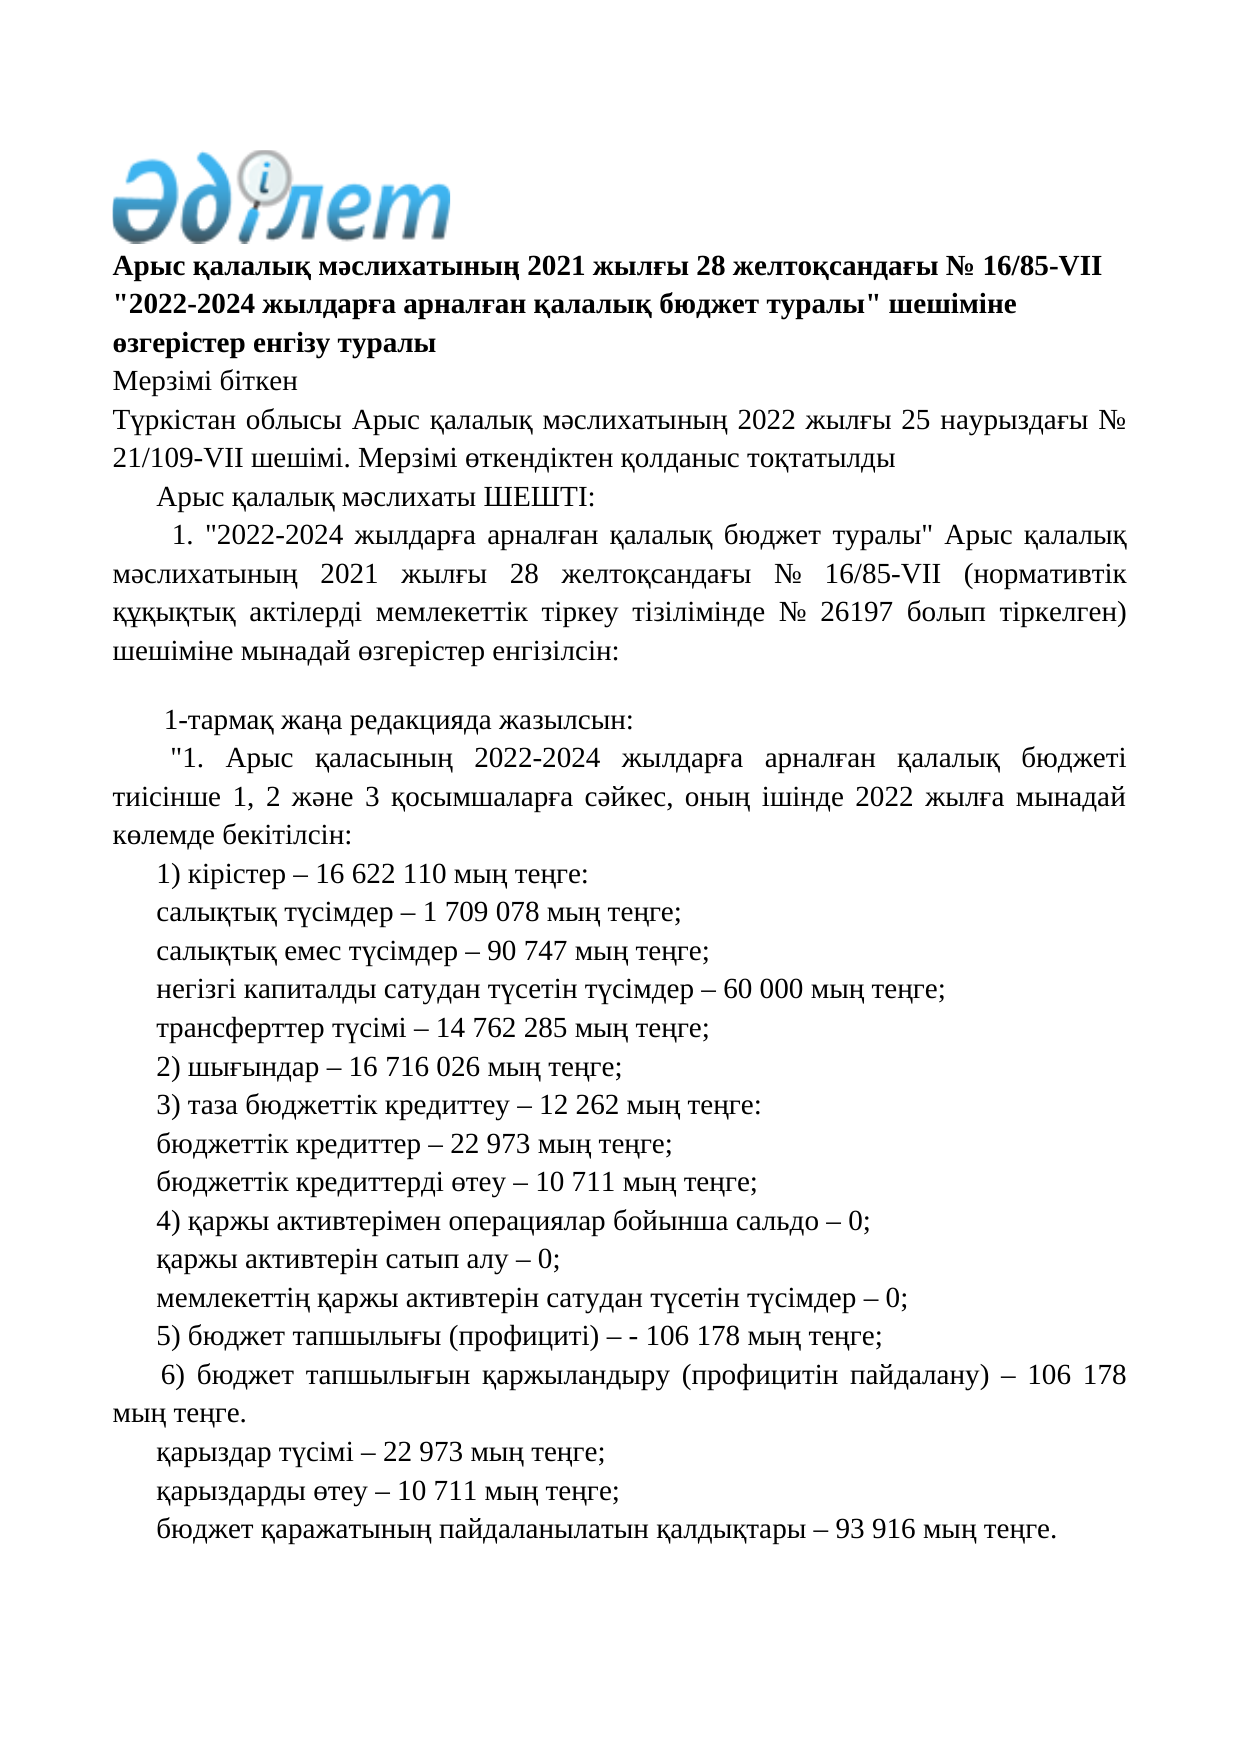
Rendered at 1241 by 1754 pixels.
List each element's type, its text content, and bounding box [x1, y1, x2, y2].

text бюджеттік кредиттер – 22 973 мың теңге; [112, 1126, 1128, 1159]
text қарыздарды өтеу – 10 711 мың теңге; [112, 1473, 1128, 1506]
text мемлекеттің қаржы активтерін сатудан түсетін түсімдер – 0; [112, 1280, 1128, 1313]
text "1. Арыс қаласының 2022-2024 жылдарға арналған қалалық бюджеті тиісінше 1, 2 және 3 қосымшаларға сәйкес, оның ішінде 2022 жылға мынадай көлемде бекітілсін: [112, 740, 1128, 851]
text 1) кiрiстер – 16 622 110 мың теңге: [112, 856, 1128, 889]
text трансферттер түсiмi – 14 762 285 мың теңге; [112, 1010, 1128, 1044]
text 3) таза бюджеттiк кредиттеу – 12 262 мың теңге: [112, 1087, 1128, 1121]
text бюджет қаражатының пайдаланылатын қалдықтары – 93 916 мың теңге. [112, 1511, 1128, 1545]
text Арыс қалалық мәслихатының 2021 жылғы 28 желтоқсандағы № 16/85-VII "2022-2024 жылдарға арналған қалалық бюджет туралы" шешіміне өзгерістер енгізу туралы [112, 248, 1128, 358]
text қаржы активтерін сатып алу – 0; [112, 1241, 1128, 1275]
text 1-тармақ жаңа редакцияда жазылсын: [112, 702, 1128, 735]
text 2) шығындар – 16 716 026 мың теңге; [112, 1049, 1128, 1082]
text Түркістан облысы Арыс қалалық мәслихатының 2022 жылғы 25 наурыздағы № 21/109-VІІ шешiмi. Мерзімі өткендіктен қолданыс тоқтатылды [112, 402, 1128, 474]
text салықтық емес түсiмдер – 90 747 мың теңге; [112, 933, 1128, 967]
text 4) қаржы активтерімен операциялар бойынша сальдо – 0; [112, 1203, 1128, 1236]
text 5) бюджет тапшылығы (профициті) – - 106 178 мың теңге; [112, 1318, 1128, 1352]
text Арыс қалалық мәслихаты ШЕШТІ: [112, 479, 1128, 512]
text салықтық түсiмдер – 1 709 078 мың теңге; [112, 894, 1128, 928]
text 1. "2022-2024 жылдарға арналған қалалық бюджет туралы" Арыс қалалық мәслихатының 2021 жылғы 28 желтоқсандағы № 16/85-VII (нормативтік құқықтық актілерді мемлекеттік тіркеу тізілімінде № 26197 болып тіркелген) шешіміне мынадай өзгерістер енгізілсін: [112, 517, 1128, 667]
picture [112, 150, 451, 244]
text Мерзімі біткен [112, 363, 1128, 397]
text бюджеттік кредиттерді өтеу – 10 711 мың теңге; [112, 1164, 1128, 1198]
text негiзгi капиталды сатудан түсетiн түсiмдер – 60 000 мың теңге; [112, 972, 1128, 1005]
text 6) бюджет тапшылығын қаржыландыру (профицитін пайдалану) – 106 178 мың теңге. [112, 1357, 1128, 1429]
text қарыздар түсімі – 22 973 мың теңге; [112, 1434, 1128, 1468]
